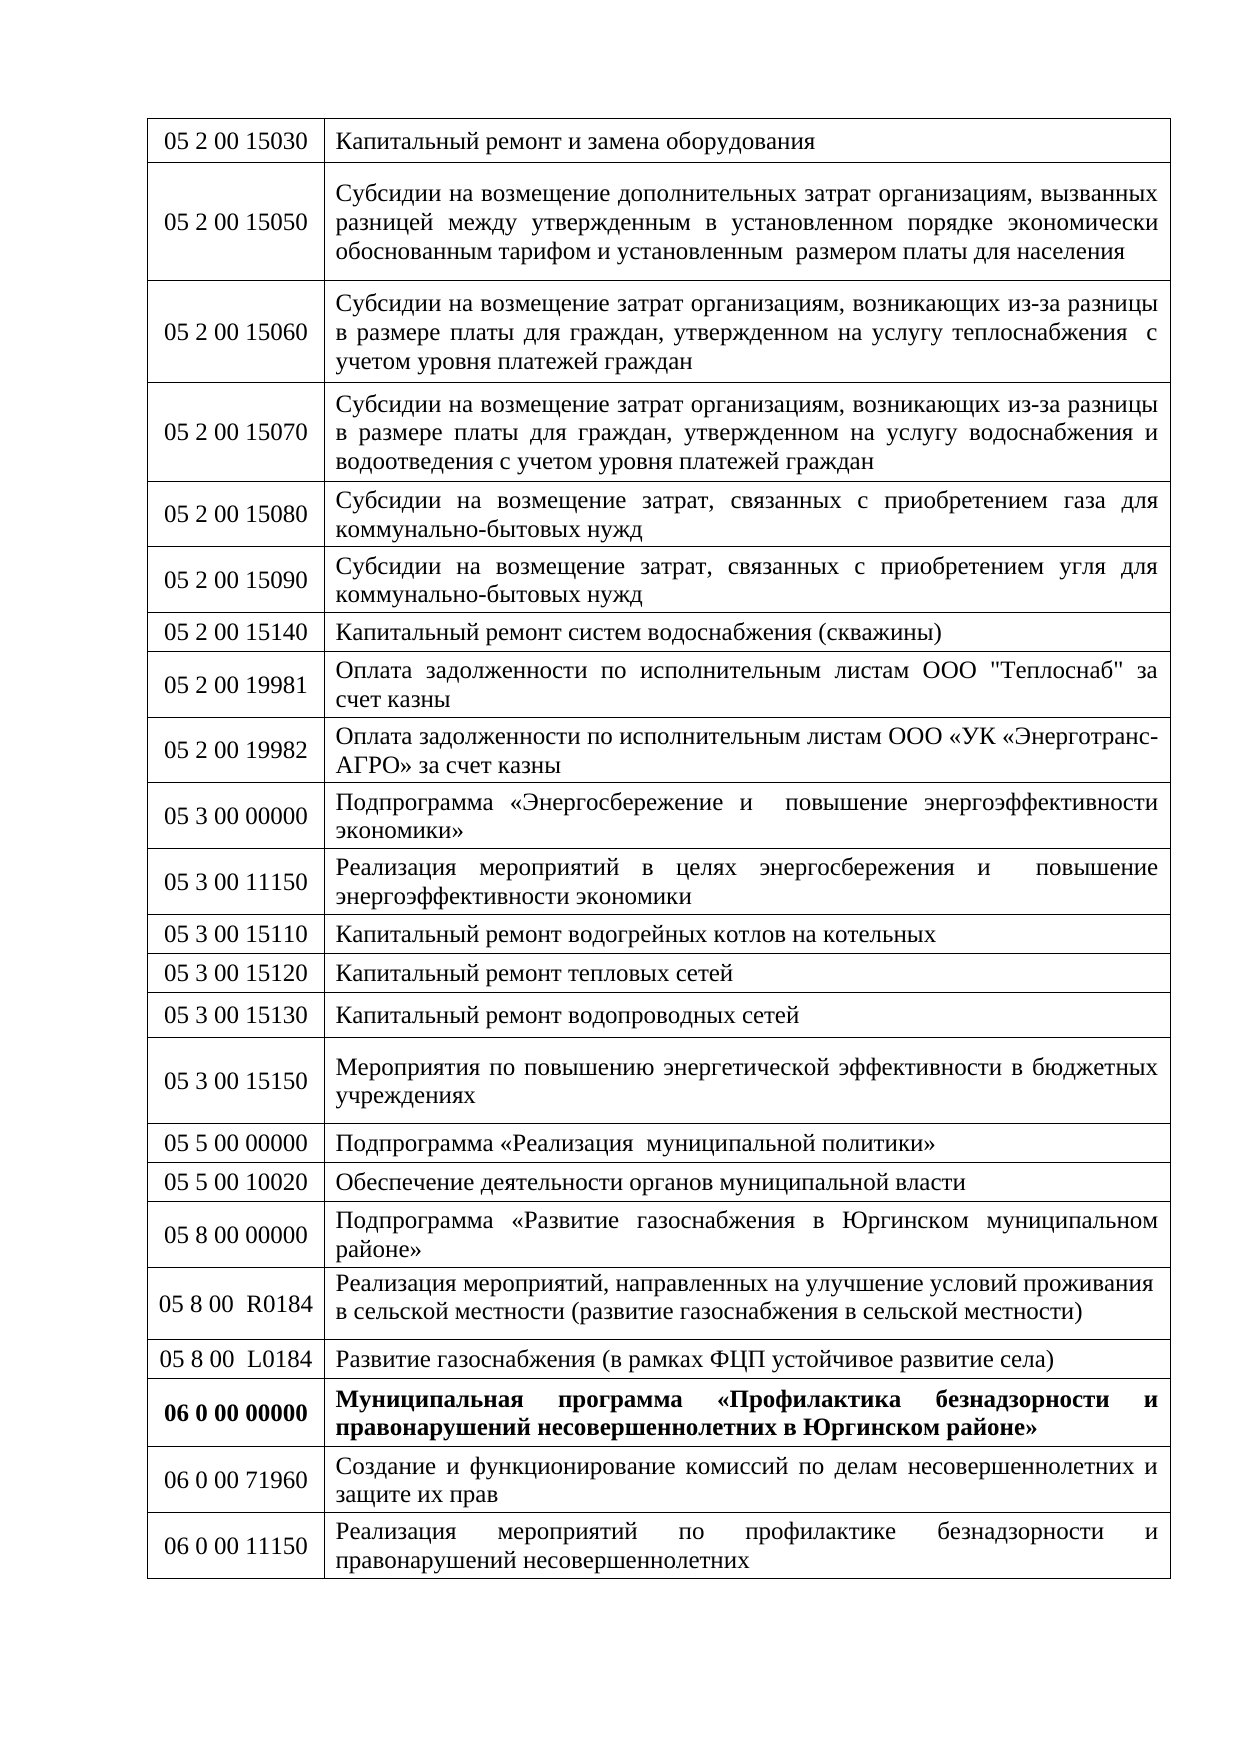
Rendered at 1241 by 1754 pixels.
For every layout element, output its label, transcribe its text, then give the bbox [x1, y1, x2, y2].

table_cell Развитие газоснабжения (в рамках ФЦП устойчивое развитие села) [325, 1340, 1170, 1377]
table_cell 05 8 00 L0184 [148, 1340, 324, 1377]
table_cell 06 0 00 00000 [148, 1379, 324, 1446]
table_cell Капитальный ремонт тепловых сетей [325, 954, 1170, 992]
table_cell Реализация мероприятий в целях энергосбережения и повышение энергоэффективности экономики [325, 849, 1170, 913]
table_cell 05 2 00 15030 [148, 119, 324, 162]
table_cell Субсидии на возмещение дополнительных затрат организациям, вызванных разницей между утвержденным в установленном порядке экономически обоснованным тарифом и установленным размером платы для населения [325, 163, 1170, 280]
table_cell 05 8 00 00000 [148, 1202, 324, 1267]
table_cell Капитальный ремонт водопроводных сетей [325, 993, 1170, 1037]
table_cell Субсидии на возмещение затрат, связанных с приобретением угля для коммунально-бытовых нужд [325, 547, 1170, 612]
table_cell Мероприятия по повышению энергетической эффективности в бюджетных учреждениях [325, 1038, 1170, 1123]
table_cell Субсидии на возмещение затрат организациям, возникающих из-за разницы в размере платы для граждан, утвержденном на услугу водоснабжения и водоотведения с учетом уровня платежей граждан [325, 383, 1170, 481]
table_cell 05 2 00 15060 [148, 281, 324, 382]
table_cell 05 8 00 R0184 [148, 1268, 324, 1338]
table_cell Капитальный ремонт водогрейных котлов на котельных [325, 915, 1170, 952]
table_cell 05 3 00 15120 [148, 954, 324, 992]
table_cell 05 2 00 15090 [148, 547, 324, 612]
table_cell 06 0 00 71960 [148, 1447, 324, 1512]
table_cell Оплата задолженности по исполнительным листам ООО "Теплоснаб" за счет казны [325, 652, 1170, 717]
table_cell Муниципальная программа «Профилактика безнадзорности и правонарушений несовершеннолетних в Юргинском районе» [325, 1379, 1170, 1446]
table_cell 05 3 00 15130 [148, 993, 324, 1037]
table_cell Оплата задолженности по исполнительным листам ООО «УК «Энерготранс-АГРО» за счет казны [325, 718, 1170, 782]
table_cell Подпрограмма «Энергосбережение и повышение энергоэффективности экономики» [325, 783, 1170, 848]
table_cell Капитальный ремонт и замена оборудования [325, 119, 1170, 162]
table_cell 05 2 00 15050 [148, 163, 324, 280]
table_cell 05 2 00 19982 [148, 718, 324, 782]
table_cell Подпрограмма «Развитие газоснабжения в Юргинском муниципальном районе» [325, 1202, 1170, 1267]
table_cell 05 3 00 00000 [148, 783, 324, 848]
table_cell 05 2 00 15070 [148, 383, 324, 481]
table_cell Создание и функционирование комиссий по делам несовершеннолетних и защите их прав [325, 1447, 1170, 1512]
table_cell 05 5 00 10020 [148, 1163, 324, 1201]
table_cell Субсидии на возмещение затрат, связанных с приобретением газа для коммунально-бытовых нужд [325, 482, 1170, 546]
table_cell 05 2 00 15080 [148, 482, 324, 546]
table_cell Капитальный ремонт систем водоснабжения (скважины) [325, 613, 1170, 651]
table_cell Обеспечение деятельности органов муниципальной власти [325, 1163, 1170, 1201]
table_cell Субсидии на возмещение затрат организациям, возникающих из-за разницы в размере платы для граждан, утвержденном на услугу теплоснабжения с учетом уровня платежей граждан [325, 281, 1170, 382]
table_cell Подпрограмма «Реализация муниципальной политики» [325, 1124, 1170, 1162]
table_cell Реализация мероприятий по профилактике безнадзорности и правонарушений несовершеннолетних [325, 1513, 1170, 1577]
table_cell 05 5 00 00000 [148, 1124, 324, 1162]
table_cell 05 2 00 19981 [148, 652, 324, 717]
table_cell Реализация мероприятий, направленных на улучшение условий проживания в сельской местности (развитие газоснабжения в сельской местности) [325, 1268, 1170, 1338]
table_cell 05 3 00 11150 [148, 849, 324, 913]
table_cell 05 3 00 15110 [148, 915, 324, 952]
table_cell 05 3 00 15150 [148, 1038, 324, 1123]
table_cell 05 2 00 15140 [148, 613, 324, 651]
table_cell 06 0 00 11150 [148, 1513, 324, 1577]
